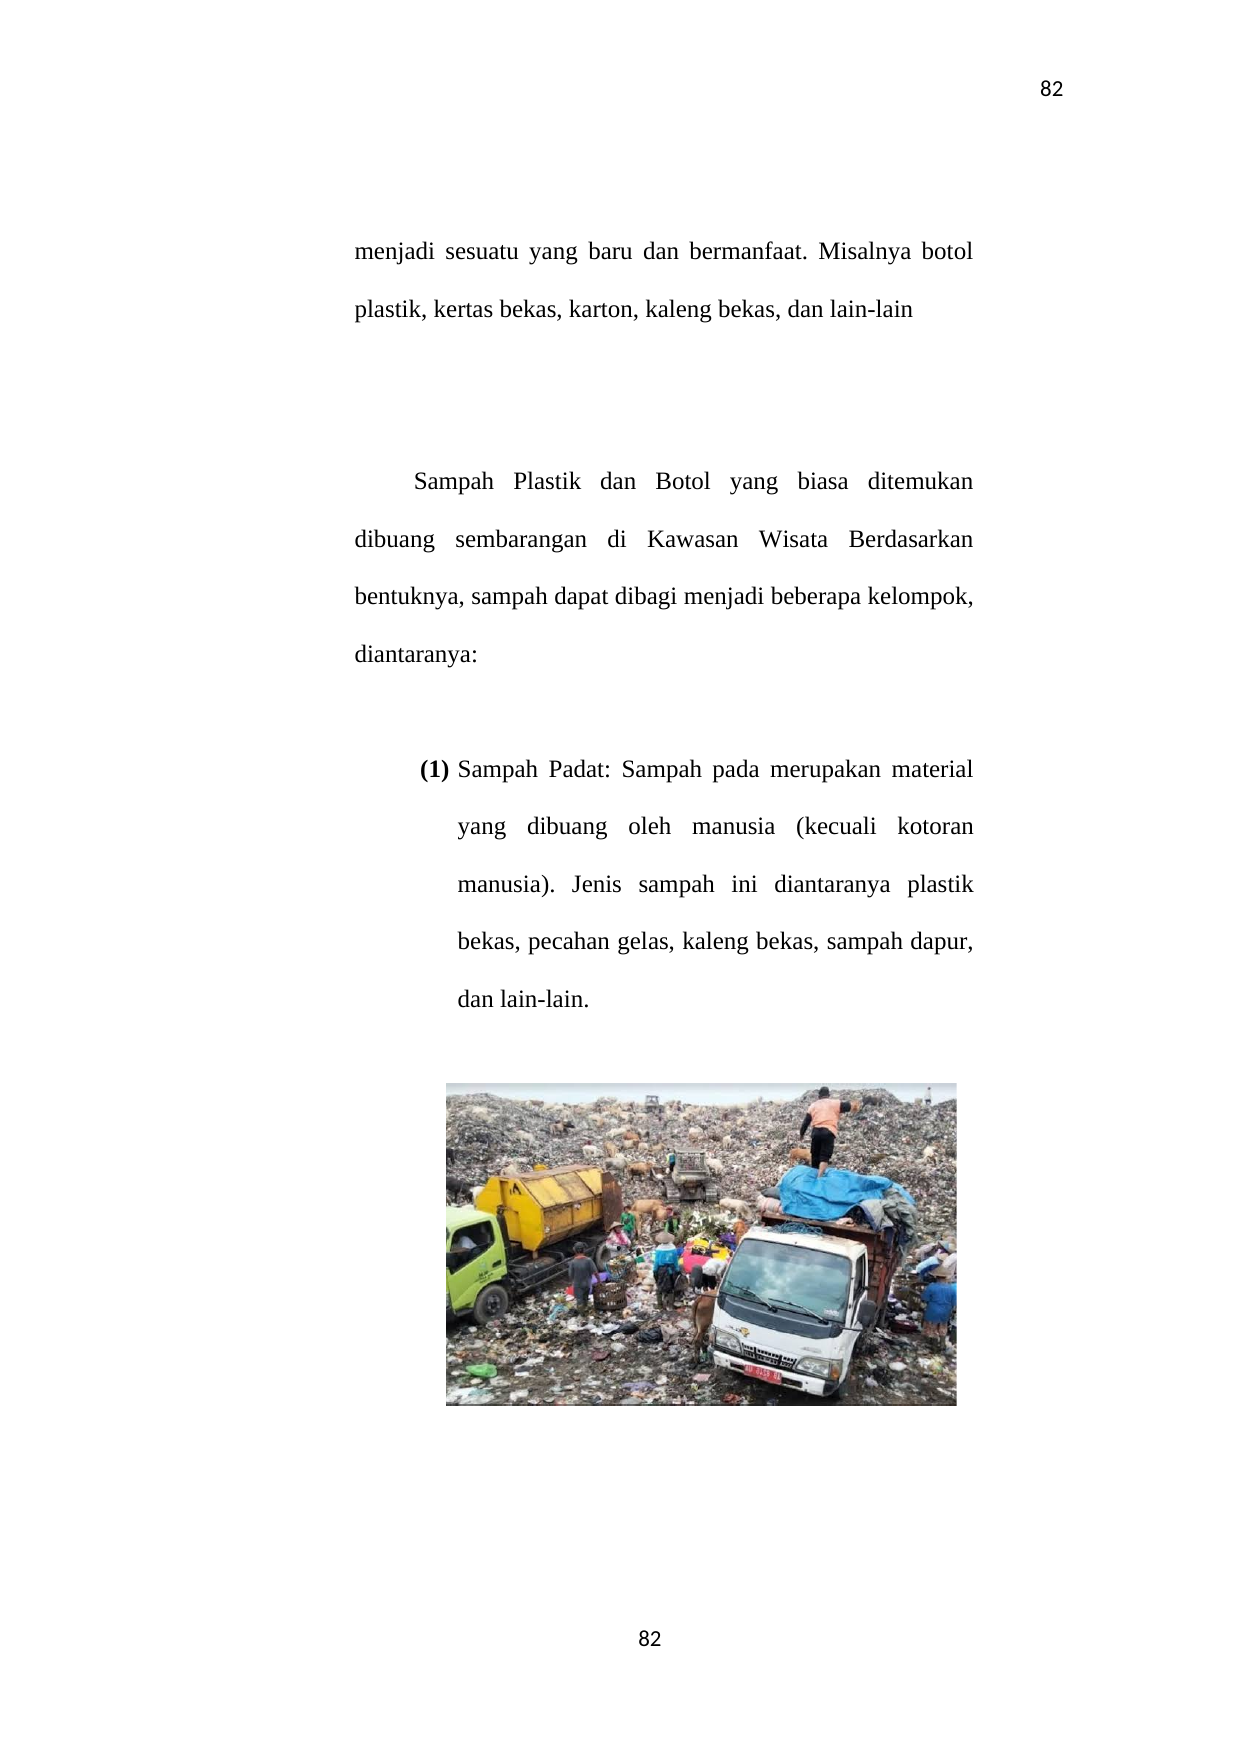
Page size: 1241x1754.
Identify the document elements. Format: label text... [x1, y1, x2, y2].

picture [446, 1083, 957, 1406]
list Sampah Plastik dan Botol yang biasa ditemukan dibuang sembarangan di Kawasan Wisata Berdasarkan bentuknya, sampah dapat dibagi menjadi beberapa kelompok, diantaranya: [354, 466, 974, 667]
list Sampah Padat: Sampah pada merupakan material yang dibuang oleh manusia (kecuali kotoran manusia). Jenis sampah ini diantaranya plastik bekas, pecahan gelas, kaleng bekas, sampah dapur, dan lain-lain. [420, 754, 974, 1012]
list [354, 236, 974, 322]
